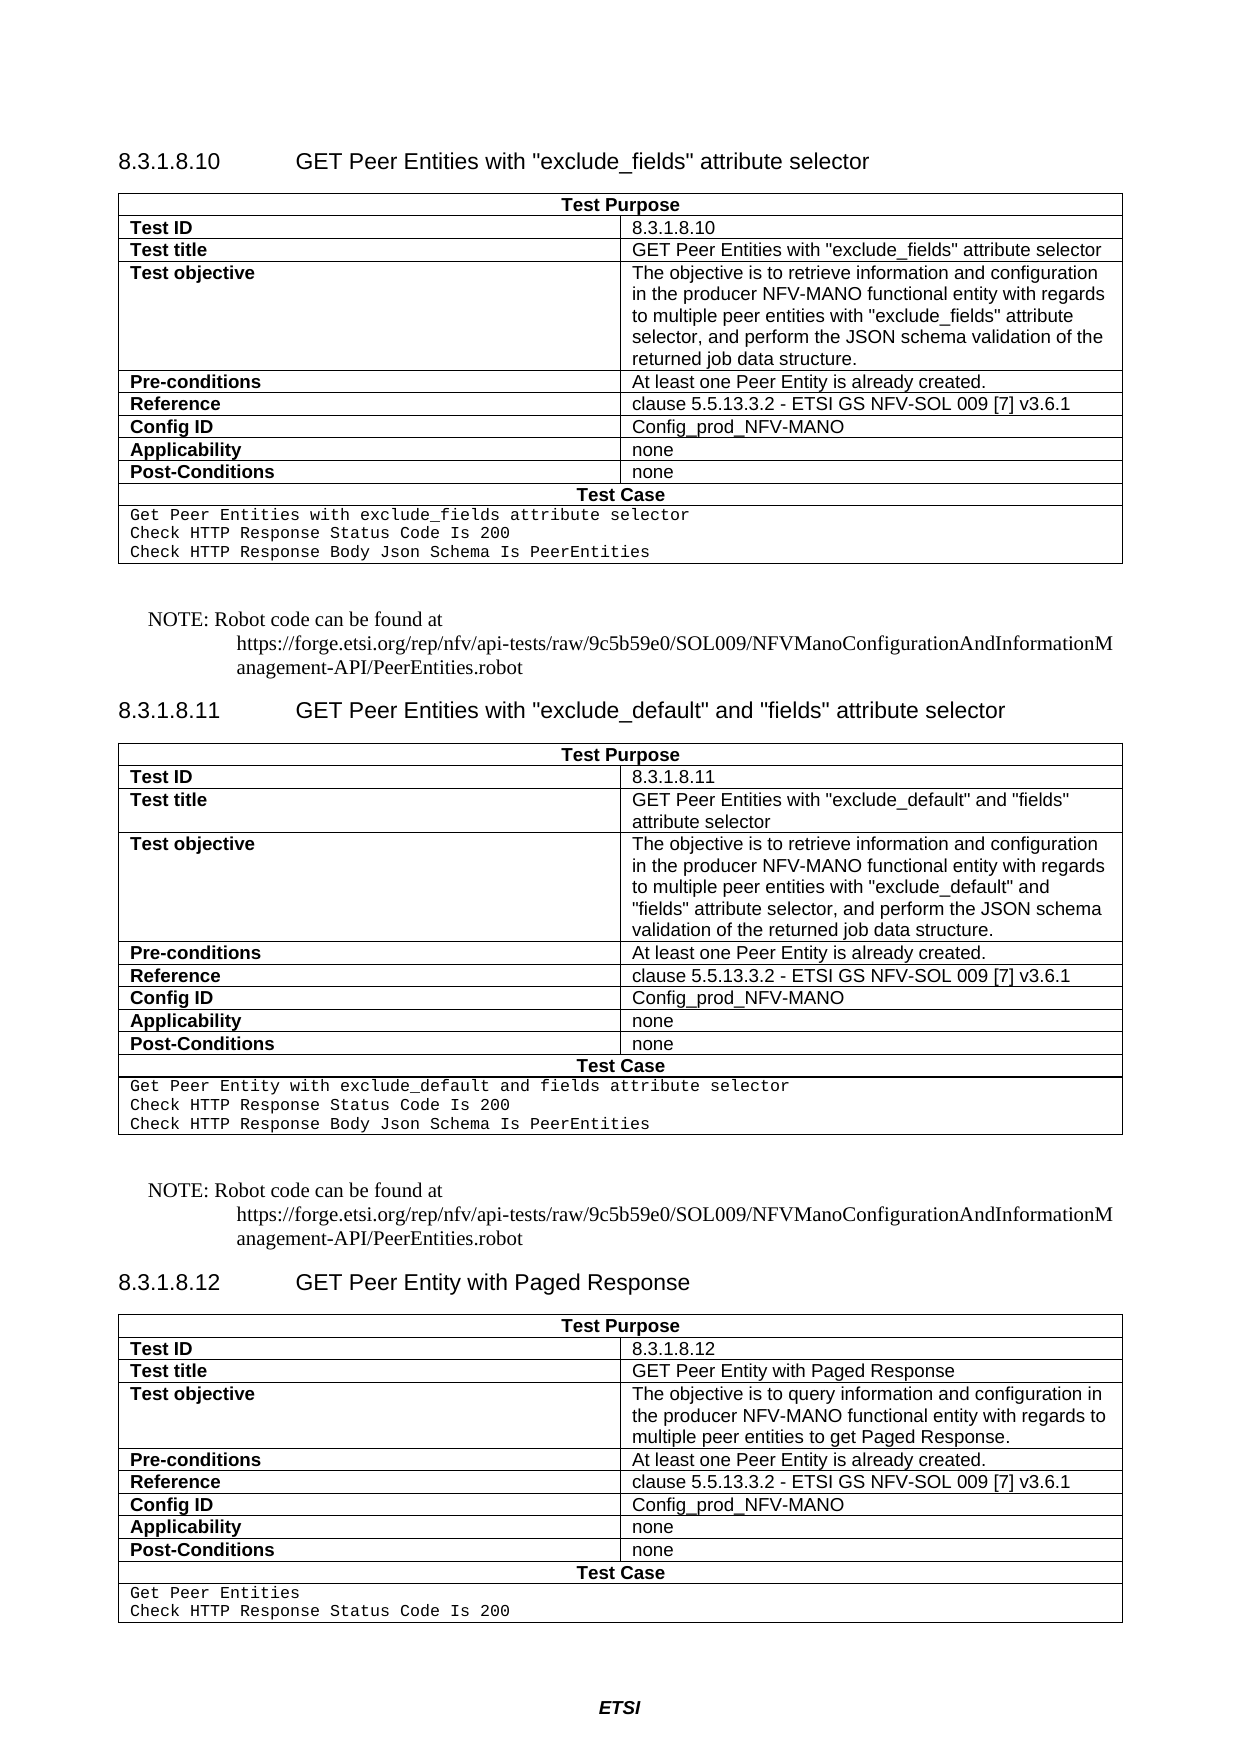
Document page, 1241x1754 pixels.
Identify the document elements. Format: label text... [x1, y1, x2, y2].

table_cell Config ID [119, 987, 620, 1009]
table_cell 8.3.1.8.10 [621, 216, 1122, 238]
table_cell The objective is to retrieve information and configuration in the producer NFV-MANO functional entity with regards to multiple peer entities with "exclude_default" and "fields" attribute selector, and perform the JSON schema validation of the returned job data structure. [621, 833, 1122, 941]
table_cell Config_prod_NFV-MANO [621, 987, 1122, 1009]
table_cell Test Case [119, 1562, 1122, 1583]
table_cell Test title [119, 789, 620, 832]
table_cell none [621, 1010, 1122, 1031]
table_cell Test Case [119, 484, 1122, 505]
table_cell GET Peer Entity with Paged Response [621, 1360, 1122, 1382]
table_header Test Purpose [119, 194, 1122, 215]
table_cell Applicability [119, 1516, 620, 1538]
table_cell Pre-conditions [119, 371, 620, 392]
table_header Test Purpose [119, 744, 1122, 765]
table_cell none [621, 438, 1122, 460]
table_cell Reference [119, 965, 620, 986]
table_header Test Purpose [119, 1315, 1122, 1337]
table_cell 8.3.1.8.12 [621, 1338, 1122, 1359]
table_cell clause 5.5.13.3.2 - ETSI GS NFV-SOL 009 [7] v3.6.1 [621, 1471, 1122, 1493]
table_cell At least one Peer Entity is already created. [621, 942, 1122, 963]
table_cell Applicability [119, 1010, 620, 1031]
table_cell Config ID [119, 416, 620, 437]
table_cell At least one Peer Entity is already created. [621, 371, 1122, 392]
table_cell Test objective [119, 262, 620, 369]
table_cell Test title [119, 239, 620, 261]
table_cell Test ID [119, 766, 620, 788]
table_cell Test ID [119, 1338, 620, 1359]
table_cell GET Peer Entities with "exclude_fields" attribute selector [621, 239, 1122, 261]
table_cell Config_prod_NFV-MANO [621, 1494, 1122, 1515]
table_cell Test ID [119, 216, 620, 238]
table_cell The objective is to query information and configuration in the producer NFV-MANO functional entity with regards to multiple peer entities to get Paged Response. [621, 1383, 1122, 1447]
table_cell At least one Peer Entity is already created. [621, 1449, 1122, 1470]
table_cell Config_prod_NFV-MANO [621, 416, 1122, 437]
table_cell Applicability [119, 438, 620, 460]
table_cell Post-Conditions [119, 461, 620, 482]
table_cell none [621, 1032, 1122, 1054]
table_cell Test Case [119, 1055, 1122, 1076]
table_cell GET Peer Entities with "exclude_default" and "fields" attribute selector [621, 789, 1122, 832]
table_cell Reference [119, 1471, 620, 1493]
table_cell none [621, 1516, 1122, 1538]
table_cell Reference [119, 393, 620, 415]
table_cell Get Peer Entities with exclude_fields attribute selector Check HTTP Response Status Code Is 200 Check HTTP Response Body Json Schema Is PeerEntities [119, 506, 1122, 563]
table_cell 8.3.1.8.11 [621, 766, 1122, 788]
table_cell The objective is to retrieve information and configuration in the producer NFV-MANO functional entity with regards to multiple peer entities with "exclude_fields" attribute selector, and perform the JSON schema validation of the returned job data structure. [621, 262, 1122, 369]
table_cell Post-Conditions [119, 1539, 620, 1561]
table_cell clause 5.5.13.3.2 - ETSI GS NFV-SOL 009 [7] v3.6.1 [621, 965, 1122, 986]
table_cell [119, 1584, 1122, 1622]
table_cell none [621, 461, 1122, 482]
subtitle 8.3.1.8.12 GET Peer Entity with Paged Response [118, 1269, 1122, 1295]
table_cell Config ID [119, 1494, 620, 1515]
table_cell Test title [119, 1360, 620, 1382]
table_cell Pre-conditions [119, 1449, 620, 1470]
subtitle 8.3.1.8.10 GET Peer Entities with "exclude_fields" attribute selector [118, 148, 1122, 174]
table_cell Post-Conditions [119, 1032, 620, 1054]
table_cell Test objective [119, 1383, 620, 1447]
subtitle 8.3.1.8.11 GET Peer Entities with "exclude_default" and "fields" attribute selector [118, 697, 1122, 724]
table_cell none [621, 1539, 1122, 1561]
table_cell clause 5.5.13.3.2 - ETSI GS NFV-SOL 009 [7] v3.6.1 [621, 393, 1122, 415]
table_cell Pre-conditions [119, 942, 620, 963]
table_cell Test objective [119, 833, 620, 941]
table_cell Get Peer Entity with exclude_default and fields attribute selector Check HTTP Response Status Code Is 200 Check HTTP Response Body Json Schema Is PeerEntities [119, 1078, 1122, 1134]
